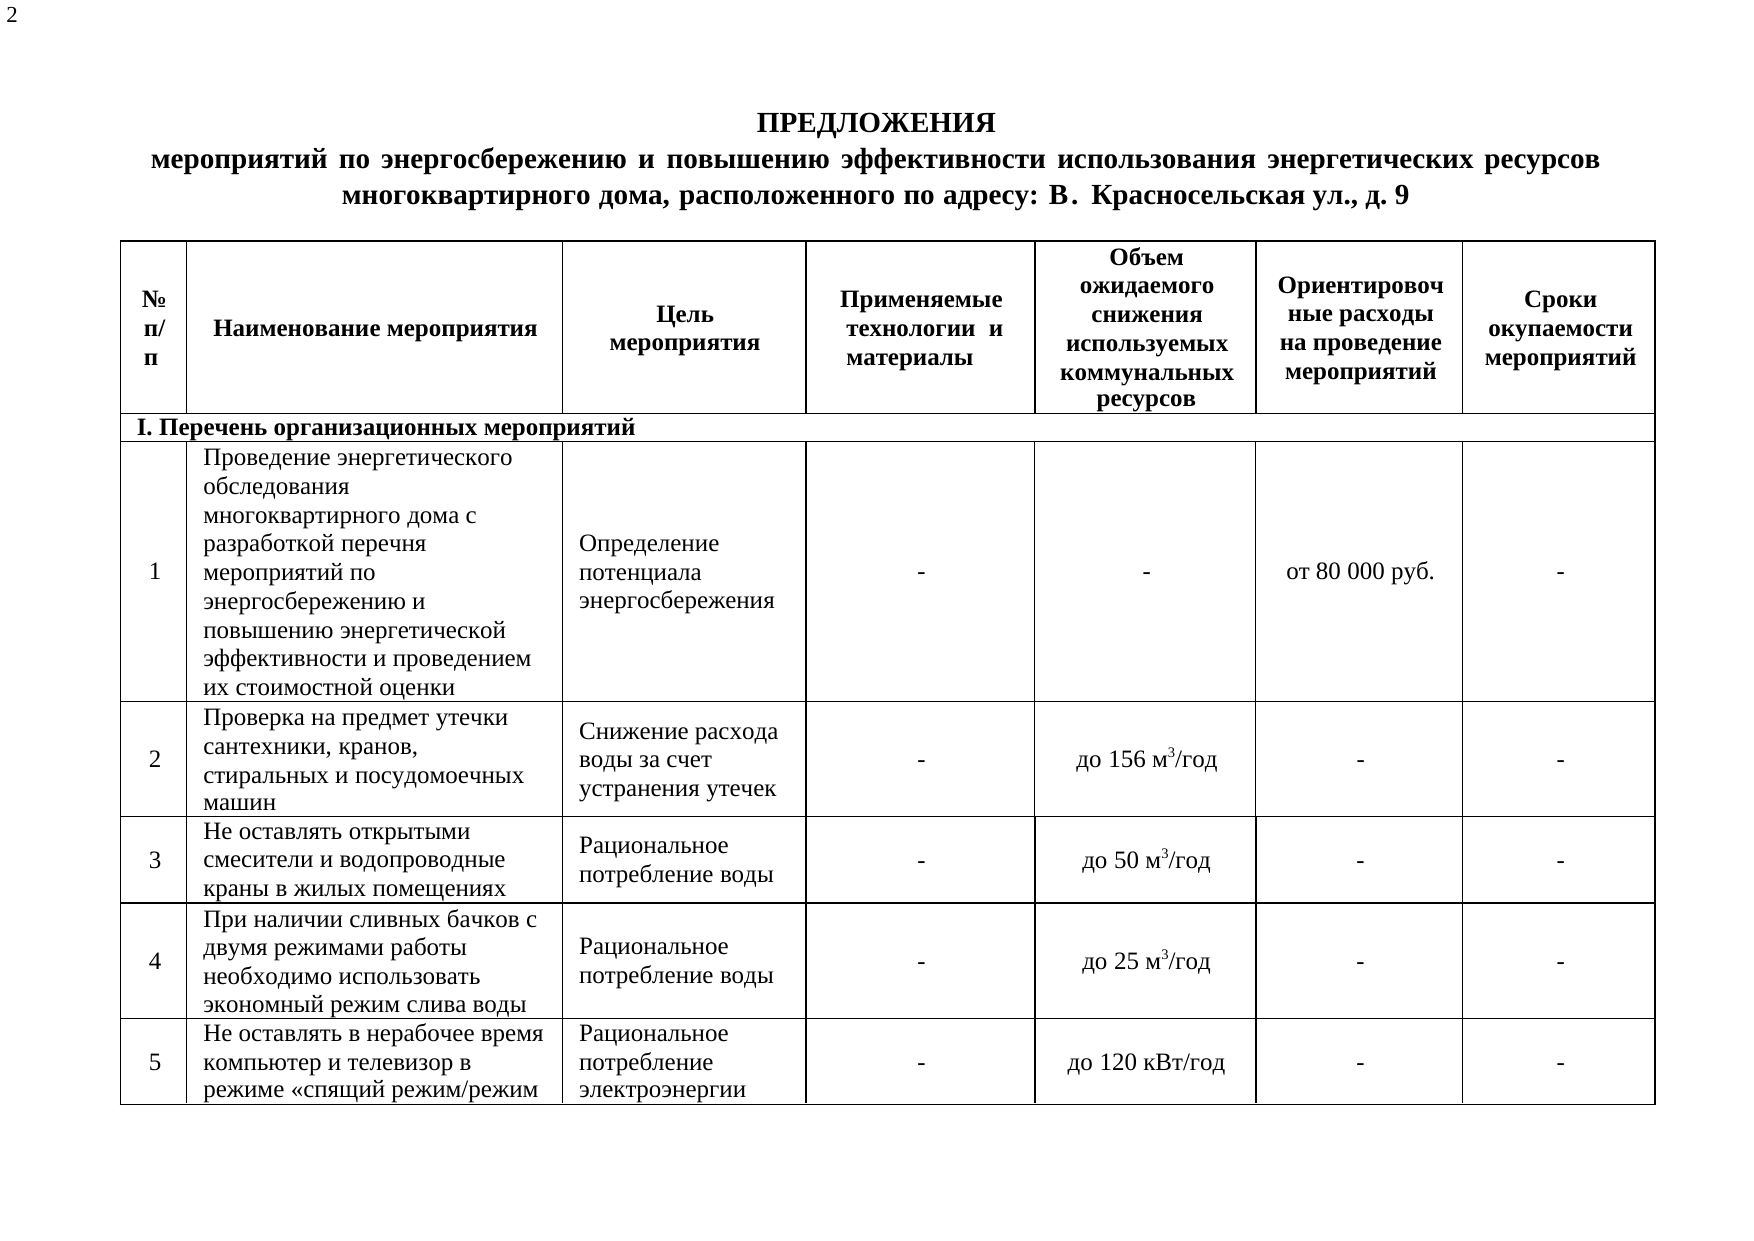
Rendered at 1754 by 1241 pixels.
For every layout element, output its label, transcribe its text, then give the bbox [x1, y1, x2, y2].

table_cell I. Перечень организационных мероприятий [121, 414, 1654, 441]
table_cell 2 [121, 702, 186, 816]
table_cell - [1257, 1019, 1462, 1103]
table_cell Проверка на предмет утечки сантехники, кранов, стиральных и посудомоечных машин [187, 702, 562, 816]
table_cell Определение потенциала энергосбережения [563, 442, 805, 701]
table_cell - [807, 1019, 1034, 1103]
table_cell - [1463, 1019, 1654, 1103]
table_cell - [1463, 817, 1654, 902]
table_header Применяемые технологии и материалы [807, 242, 1034, 412]
table_cell 5 [121, 1019, 186, 1103]
table_cell - [1256, 702, 1462, 816]
table_header Наименование мероприятия [187, 242, 562, 412]
table_cell от 80 000 руб. [1256, 442, 1462, 701]
table_header № п/ п [121, 242, 186, 412]
table_cell - [807, 904, 1034, 1017]
table_cell - [1463, 442, 1654, 701]
table_cell - [1257, 904, 1462, 1017]
table_cell - [1463, 904, 1654, 1017]
table_cell Рациональное потребление электроэнергии [563, 1019, 805, 1103]
table_cell При наличии сливных бачков с двумя режимами работы необходимо использовать экономный режим слива воды [187, 904, 562, 1017]
table_cell - [1463, 702, 1654, 816]
table_header Ориентировоч ные расходы на проведение мероприятий [1257, 242, 1462, 412]
table_cell до 120 кВт/год [1036, 1019, 1255, 1103]
table_cell Не оставлять в нерабочее время компьютер и телевизор в режиме «спящий режим/режим [187, 1019, 562, 1103]
text мероприятий по энергосбережению и повышению эффективности использования энергетических ресурсов многоквартирного дома, расположенного по адресу: В. Красносельская ул., д. 9 [148, 141, 1602, 211]
table_cell до 50 м3/год [1036, 817, 1255, 902]
table_cell Рациональное потребление воды [563, 904, 805, 1017]
text ПРЕДЛОЖЕНИЯ [424, 105, 1328, 138]
table_cell Снижение расхода воды за счет устранения утечек [563, 702, 805, 816]
table_cell - [1035, 442, 1255, 701]
table_cell 1 [121, 442, 186, 701]
table_cell - [807, 702, 1034, 816]
table_header Объем ожидаемого снижения используемых коммунальных ресурсов [1036, 242, 1255, 412]
table_cell 3 [121, 817, 186, 902]
table_cell до 156 м3/год [1035, 702, 1255, 816]
table_cell - [807, 817, 1034, 902]
table_cell - [1257, 817, 1462, 902]
table_cell до 25 м3/год [1036, 904, 1255, 1017]
table_cell Рациональное потребление воды [563, 817, 805, 902]
table_cell Проведение энергетического обследования многоквартирного дома с разработкой перечня мероприятий по энергосбережению и повышению энергетической эффективности и проведением их стоимостной оценки [187, 442, 562, 701]
table_cell Не оставлять открытыми смесители и водопроводные краны в жилых помещениях [187, 817, 562, 902]
table_header Цель мероприятия [563, 242, 805, 412]
table_cell 4 [121, 904, 186, 1017]
table_header Сроки окупаемости мероприятий [1463, 242, 1654, 412]
table_cell - [807, 442, 1034, 701]
